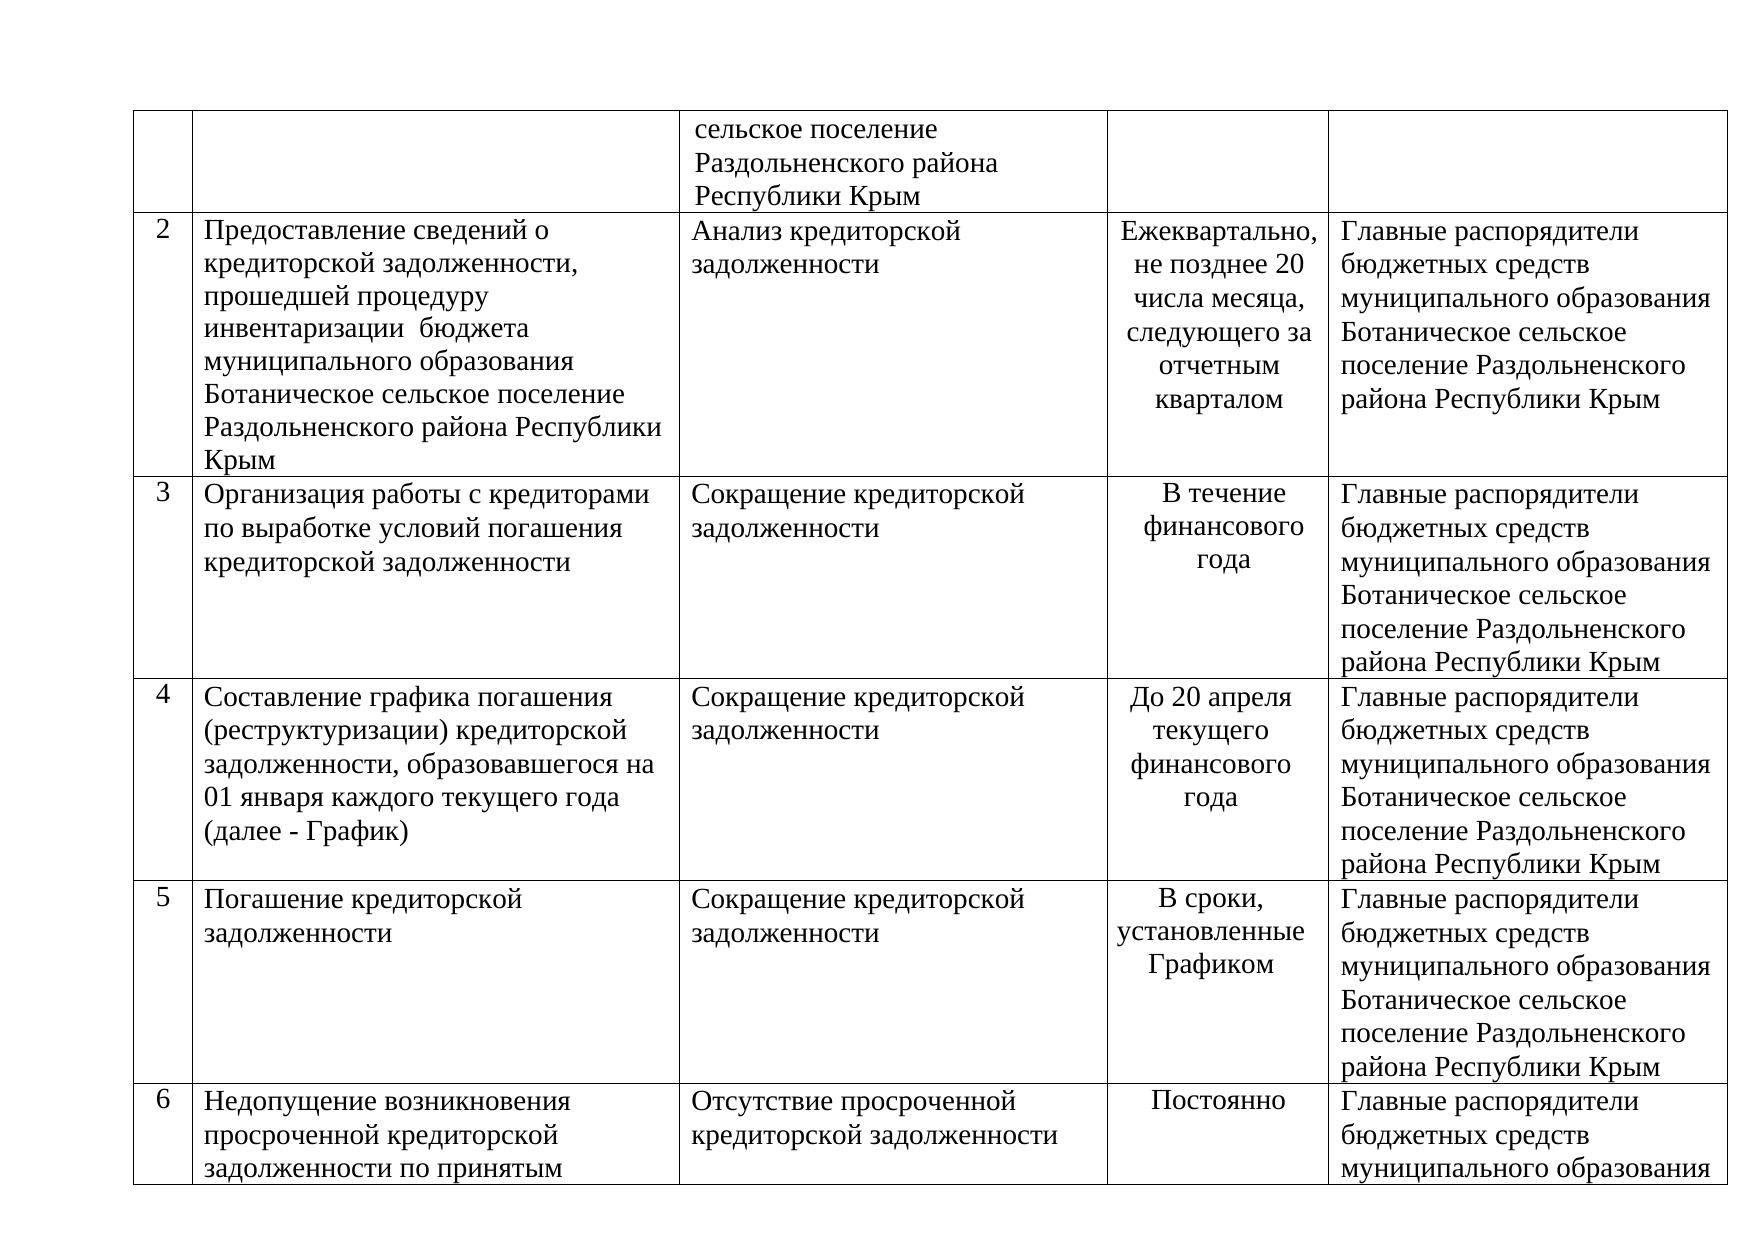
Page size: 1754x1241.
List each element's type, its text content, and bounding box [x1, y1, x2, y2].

table_cell Главные распорядители бюджетных средств муниципального образования Ботаническое сельское поселение Раздольненского района Республики Крым [1329, 477, 1727, 678]
table_cell Сокращение кредиторской задолженности [680, 679, 1107, 880]
table_cell 6 [134, 1084, 192, 1184]
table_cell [680, 1084, 1107, 1184]
table_cell В течение финансового года [1108, 477, 1328, 678]
table_cell До 20 апреля текущего финансового года [1108, 679, 1328, 880]
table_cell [193, 1084, 679, 1184]
table_cell Постоянно [1108, 1084, 1328, 1184]
table_cell Анализ кредиторской задолженности [680, 213, 1107, 476]
table_cell Сокращение кредиторской задолженности [680, 477, 1107, 678]
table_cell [680, 111, 1107, 212]
table_cell Погашение кредиторской задолженности [193, 881, 679, 1082]
table_cell 5 [134, 881, 192, 1082]
table_cell Сокращение кредиторской задолженности [680, 881, 1107, 1082]
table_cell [1329, 1084, 1727, 1184]
table_cell Организация работы с кредиторами по выработке условий погашения кредиторской задолженности [193, 477, 679, 678]
table_cell Составление графика погашения (реструктуризации) кредиторской задолженности, образовавшегося на 01 января каждого текущего года (далее - График) [193, 679, 679, 880]
table_cell В сроки, установленные Графиком [1108, 881, 1328, 1082]
table_cell Ежеквартально, не позднее 20 числа месяца, следующего за отчетным кварталом [1108, 213, 1328, 476]
table_cell 1 [134, 111, 192, 212]
table_cell Главные распорядители бюджетных средств муниципального образования Ботаническое сельское поселение Раздольненского района Республики Крым [1329, 881, 1727, 1082]
table_cell 2 [134, 213, 192, 476]
table_cell 3 [134, 477, 192, 678]
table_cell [1329, 111, 1727, 212]
table_cell Главные распорядители бюджетных средств муниципального образования Ботаническое сельское поселение Раздольненского района Республики Крым [1329, 679, 1727, 880]
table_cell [193, 111, 679, 212]
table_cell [1108, 111, 1328, 212]
table_cell 4 [134, 679, 192, 880]
table_cell Главные распорядители бюджетных средств муниципального образования Ботаническое сельское поселение Раздольненского района Республики Крым [1329, 213, 1727, 476]
table_cell Предоставление сведений о кредиторской задолженности, прошедшей процедуру инвентаризации бюджета муниципального образования Ботаническое сельское поселение Раздольненского района Республики Крым [193, 213, 679, 476]
